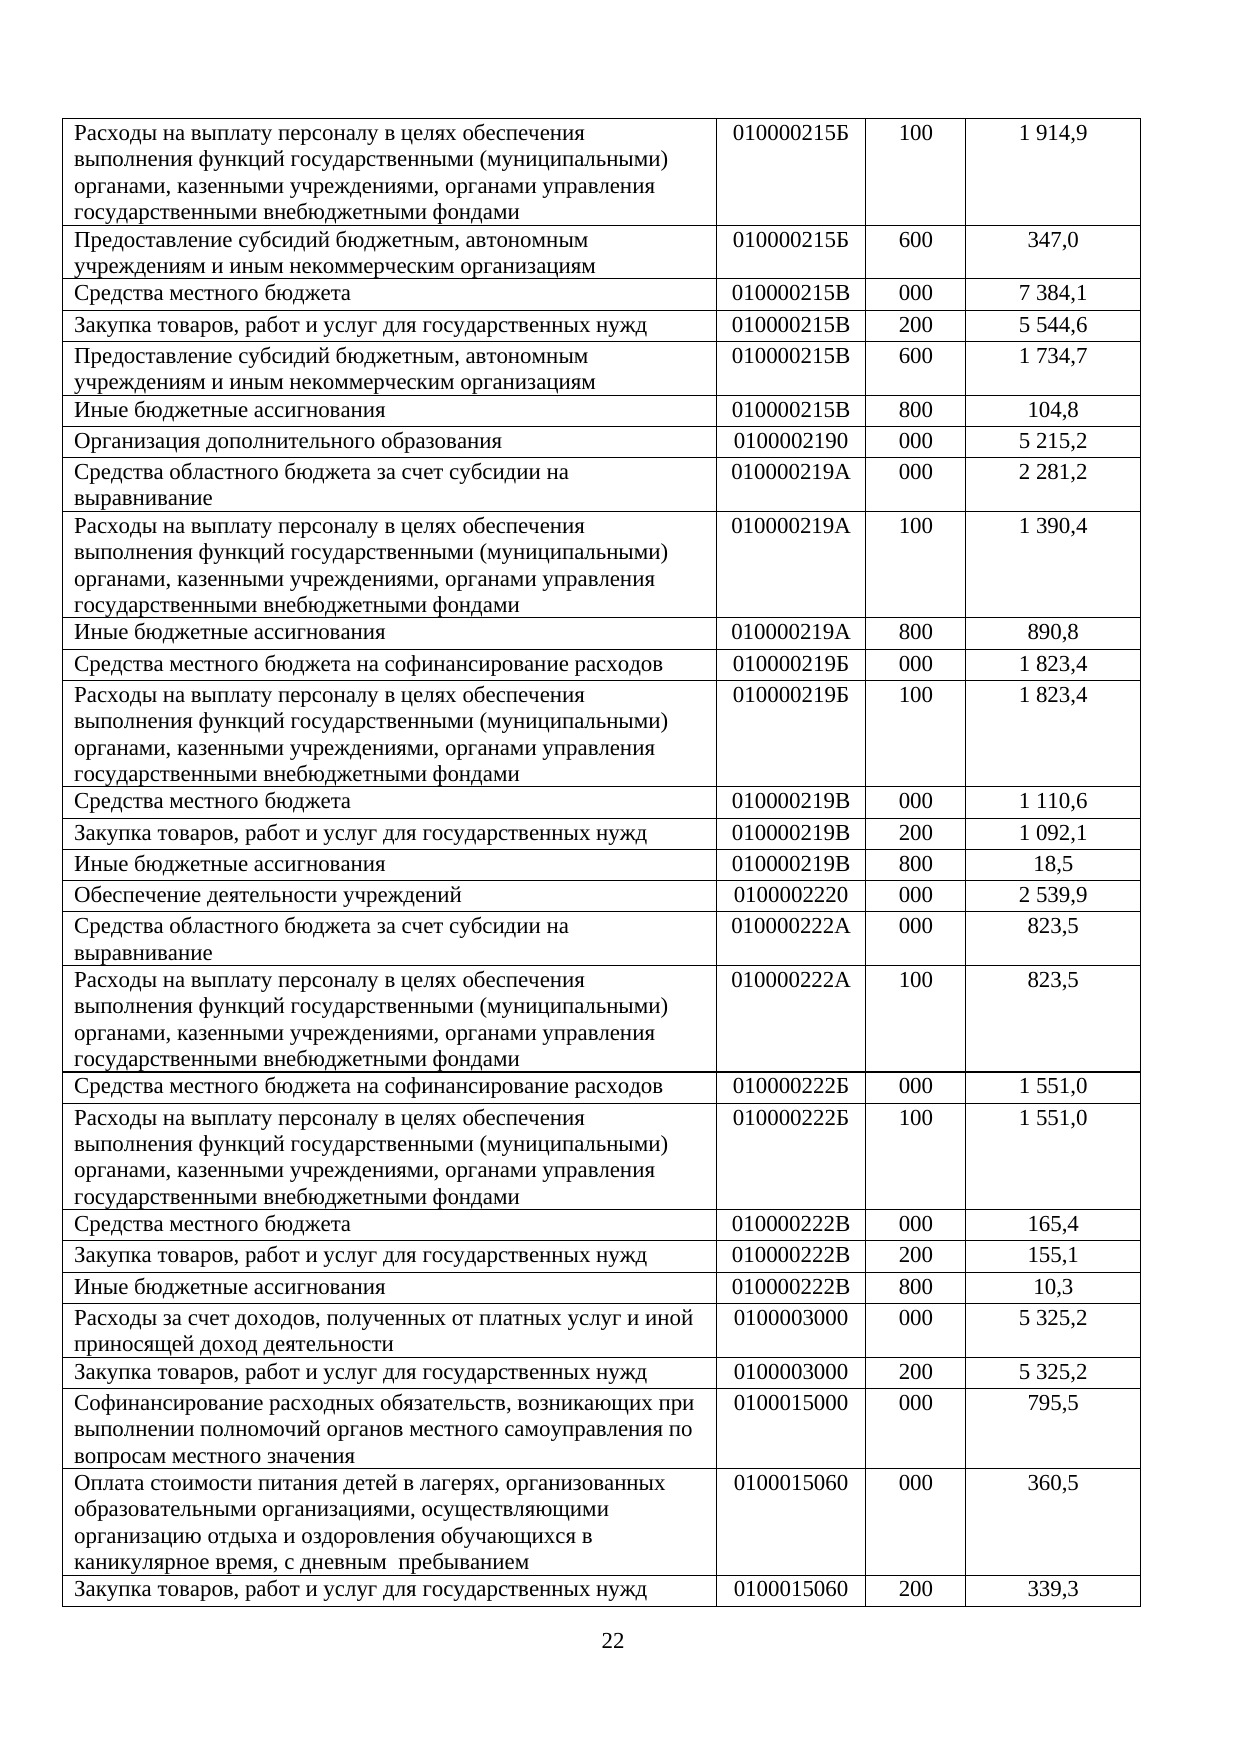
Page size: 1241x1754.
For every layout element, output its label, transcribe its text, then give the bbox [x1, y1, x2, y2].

table_cell Иные бюджетные ассигнования [63, 850, 716, 880]
table_cell 000 [866, 1469, 965, 1574]
table_cell Средства областного бюджета за счет субсидии на выравнивание [63, 912, 716, 965]
table_cell 0100015000 [717, 1389, 865, 1468]
table_cell 100 [866, 966, 965, 1071]
table_cell Средства областного бюджета за счет субсидии на выравнивание [63, 458, 716, 511]
table_cell Иные бюджетные ассигнования [63, 396, 716, 426]
table_cell 010000222А [717, 912, 865, 965]
table_cell 010000219А [717, 512, 865, 617]
table_cell 200 [866, 1576, 965, 1606]
table_cell 339,3 [966, 1576, 1140, 1606]
table_cell 010000222В [717, 1210, 865, 1240]
table_cell 000 [866, 650, 965, 680]
table_cell Предоставление субсидий бюджетным, автономным учреждениям и иным некоммерческим организациям [63, 342, 716, 394]
table_cell 000 [866, 1210, 965, 1240]
table_cell 0100002220 [717, 881, 865, 911]
table_cell 000 [866, 1304, 965, 1357]
table_cell 010000215В [717, 342, 865, 394]
table_cell 823,5 [966, 966, 1140, 1071]
table_cell Закупка товаров, работ и услуг для государственных нужд [63, 1241, 716, 1272]
table_cell 010000215В [717, 311, 865, 341]
table_cell 010000219Б [717, 681, 865, 786]
table_cell 200 [866, 819, 965, 849]
table_cell 2 539,9 [966, 881, 1140, 911]
table_cell 165,4 [966, 1210, 1140, 1240]
table_cell 1 092,1 [966, 819, 1140, 849]
table_cell 104,8 [966, 396, 1140, 426]
table_cell 890,8 [966, 618, 1140, 648]
table_cell 795,5 [966, 1389, 1140, 1468]
table_cell 010000219Б [717, 650, 865, 680]
table_cell 0100015060 [717, 1469, 865, 1574]
table_cell 100 [866, 512, 965, 617]
table_cell 1 823,4 [966, 681, 1140, 786]
table_cell 100 [866, 119, 965, 224]
table_cell 010000222Б [717, 1104, 865, 1209]
table_cell 5 325,2 [966, 1358, 1140, 1388]
table_cell 600 [866, 342, 965, 394]
table_cell 0100015060 [717, 1576, 865, 1606]
table_cell 010000215В [717, 396, 865, 426]
table_cell 0100002190 [717, 427, 865, 457]
table_cell Средства местного бюджета на софинансирование расходов [63, 1073, 716, 1103]
table_cell 010000219В [717, 787, 865, 817]
table_cell Оплата стоимости питания детей в лагерях, организованных образовательными организациями, осуществляющими организацию отдыха и оздоровления обучающихся в каникулярное время, с дневным пребыванием [63, 1469, 716, 1574]
table_cell 155,1 [966, 1241, 1140, 1272]
table_cell 1 551,0 [966, 1104, 1140, 1209]
table_cell 010000219В [717, 850, 865, 880]
table_cell 18,5 [966, 850, 1140, 880]
table_cell 360,5 [966, 1469, 1140, 1574]
table_cell 800 [866, 396, 965, 426]
table_cell 1 823,4 [966, 650, 1140, 680]
table_cell Расходы за счет доходов, полученных от платных услуг и иной приносящей доход деятельности [63, 1304, 716, 1357]
table_cell 0100003000 [717, 1304, 865, 1357]
table_cell Обеспечение деятельности учреждений [63, 881, 716, 911]
table_cell 1 110,6 [966, 787, 1140, 817]
table_cell 000 [866, 1389, 965, 1468]
table_cell 10,3 [966, 1273, 1140, 1303]
table_cell 000 [866, 881, 965, 911]
table_cell 010000219А [717, 618, 865, 648]
table_cell 1 734,7 [966, 342, 1140, 394]
table_cell 000 [866, 458, 965, 511]
table_cell 010000215Б [717, 226, 865, 278]
table_cell Средства местного бюджета [63, 1210, 716, 1240]
table_cell 010000219А [717, 458, 865, 511]
table_cell Иные бюджетные ассигнования [63, 1273, 716, 1303]
table_cell 200 [866, 1358, 965, 1388]
table_cell 010000222В [717, 1241, 865, 1272]
table_cell 1 914,9 [966, 119, 1140, 224]
table_cell Иные бюджетные ассигнования [63, 618, 716, 648]
table_cell Закупка товаров, работ и услуг для государственных нужд [63, 1358, 716, 1388]
table_cell 010000215В [717, 279, 865, 309]
table_cell 000 [866, 787, 965, 817]
table_cell 823,5 [966, 912, 1140, 965]
table_cell 0100003000 [717, 1358, 865, 1388]
table_cell 010000222В [717, 1273, 865, 1303]
table_cell Средства местного бюджета на софинансирование расходов [63, 650, 716, 680]
table_cell 200 [866, 1241, 965, 1272]
table_cell Средства местного бюджета [63, 787, 716, 817]
table_cell Закупка товаров, работ и услуг для государственных нужд [63, 311, 716, 341]
table_cell 100 [866, 681, 965, 786]
table_cell 1 390,4 [966, 512, 1140, 617]
table_cell 200 [866, 311, 965, 341]
table_cell 2 281,2 [966, 458, 1140, 511]
table_cell 000 [866, 279, 965, 309]
table_cell Закупка товаров, работ и услуг для государственных нужд [63, 1576, 716, 1606]
table_cell Софинансирование расходных обязательств, возникающих при выполнении полномочий органов местного самоуправления по вопросам местного значения [63, 1389, 716, 1468]
table_cell 010000219В [717, 819, 865, 849]
table_cell 800 [866, 850, 965, 880]
table_cell 000 [866, 427, 965, 457]
table_cell 1 551,0 [966, 1073, 1140, 1103]
table_cell 800 [866, 618, 965, 648]
table_cell 000 [866, 912, 965, 965]
table_cell Предоставление субсидий бюджетным, автономным учреждениям и иным некоммерческим организациям [63, 226, 716, 278]
table_cell 100 [866, 1104, 965, 1209]
table_cell 000 [866, 1073, 965, 1103]
table_cell 800 [866, 1273, 965, 1303]
table_cell 5 544,6 [966, 311, 1140, 341]
table_cell 600 [866, 226, 965, 278]
table_cell Средства местного бюджета [63, 279, 716, 309]
table_cell 5 325,2 [966, 1304, 1140, 1357]
table_cell 5 215,2 [966, 427, 1140, 457]
table_cell 010000222А [717, 966, 865, 1071]
table_cell 010000215Б [717, 119, 865, 224]
table_cell 010000222Б [717, 1073, 865, 1103]
table_cell 347,0 [966, 226, 1140, 278]
table_cell 7 384,1 [966, 279, 1140, 309]
table_cell Организация дополнительного образования [63, 427, 716, 457]
table_cell Закупка товаров, работ и услуг для государственных нужд [63, 819, 716, 849]
